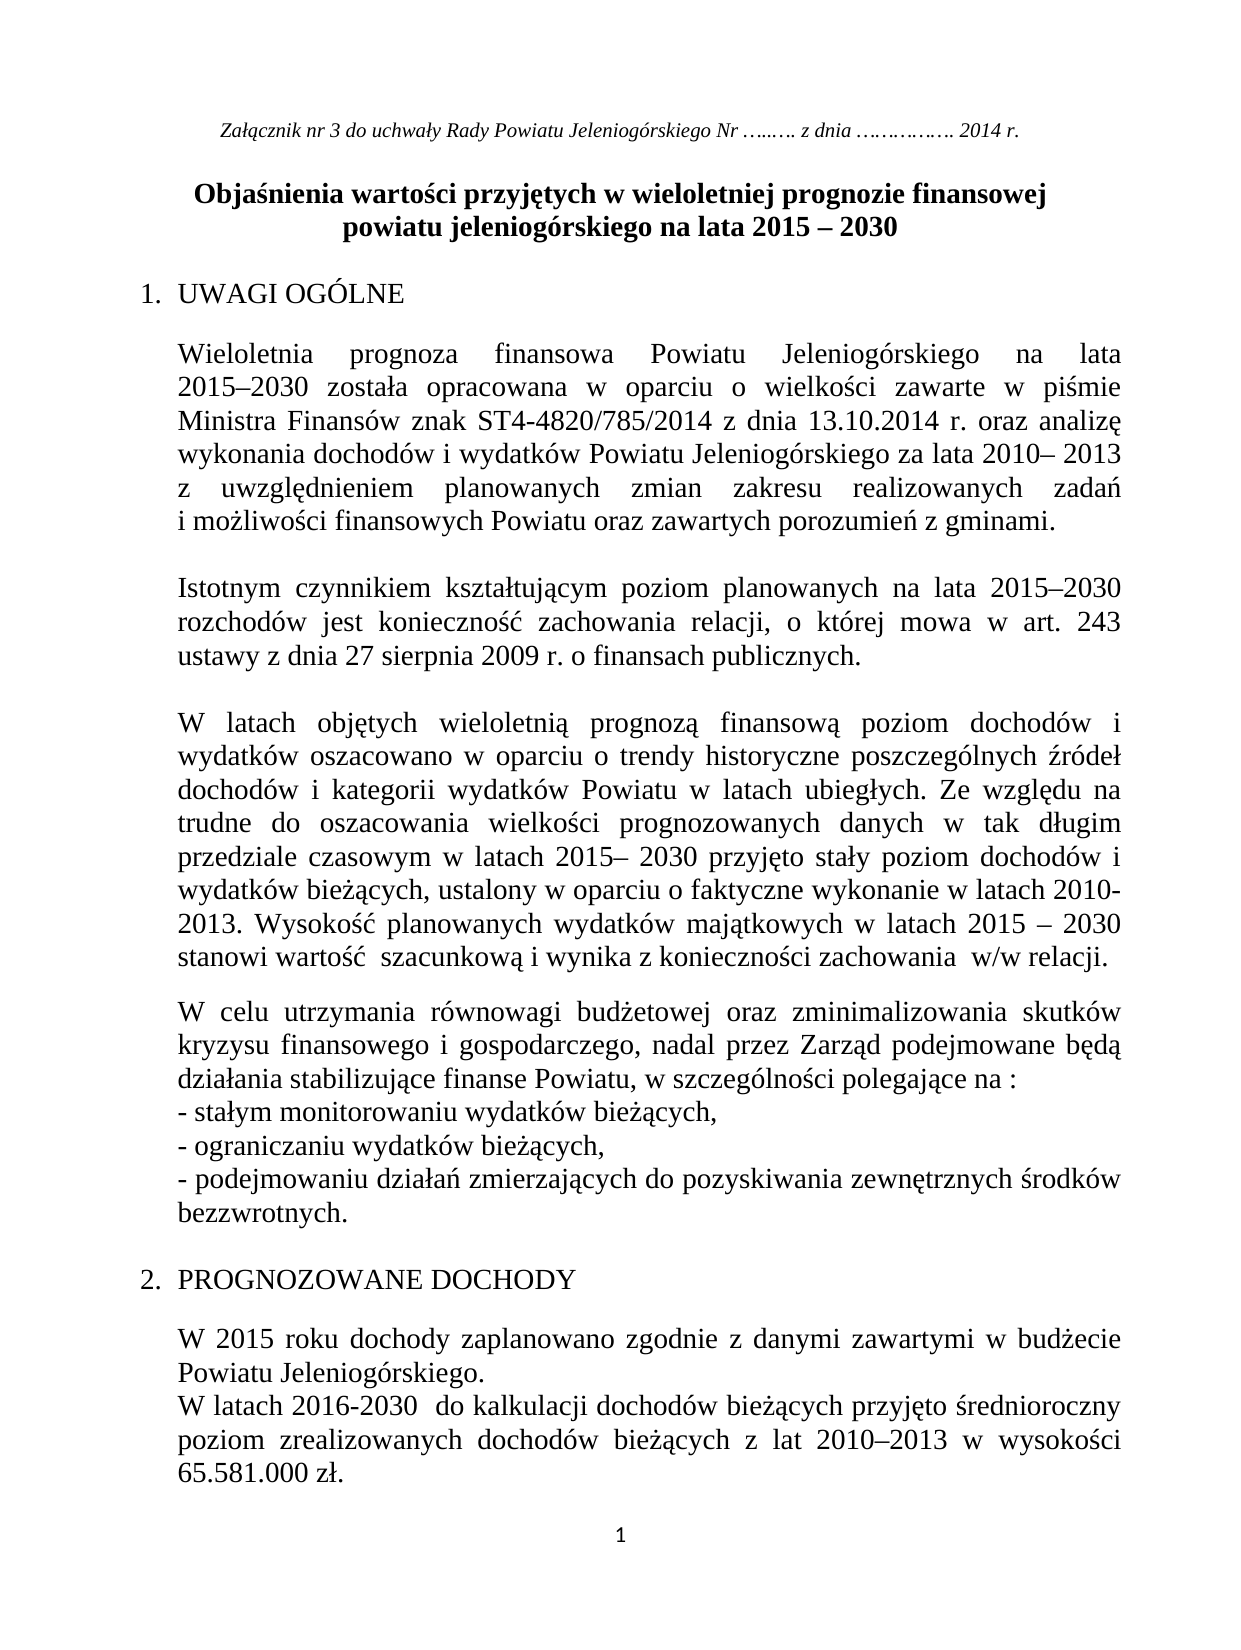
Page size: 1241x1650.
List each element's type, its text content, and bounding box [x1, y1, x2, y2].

text Załącznik nr 3 do uchwały Rady Powiatu Jeleniogórskiego Nr …..…. z dnia ……………. 2014 r. [118, 118, 1122, 142]
text W latach 2016-2030 do kalkulacji dochodów bieżących przyjęto średnioroczny poziom zrealizowanych dochodów bieżących z lat 2010–2013 w wysokości 65.581.000 zł. [177, 1388, 1122, 1489]
text W latach objętych wieloletnią prognozą finansową poziom dochodów i wydatków oszacowano w oparciu o trendy historyczne poszczególnych źródeł dochodów i kategorii wydatków Powiatu w latach ubiegłych. Ze względu na trudne do oszacowania wielkości prognozowanych danych w tak długim przedziale czasowym w latach 2015– 2030 przyjęto stały poziom dochodów i wydatków bieżących, ustalony w oparciu o faktyczne wykonanie w latach 2010- 2013. Wysokość planowanych wydatków majątkowych w latach 2015 – 2030 stanowi wartość szacunkową i wynika z konieczności zachowania w/w relacji. [177, 705, 1122, 973]
text - podejmowaniu działań zmierzających do pozyskiwania zewnętrznych środków bezzwrotnych. [177, 1161, 1122, 1228]
list PROGNOZOWANE DOCHODY [140, 1262, 1122, 1296]
text - stałym monitorowaniu wydatków bieżących, [177, 1094, 1122, 1128]
text W celu utrzymania równowagi budżetowej oraz zminimalizowania skutków kryzysu finansowego i gospodarczego, nadal przez Zarząd podejmowane będą działania stabilizujące finanse Powiatu, w szczególności polegające na : [177, 994, 1122, 1094]
text Wieloletnia prognoza finansowa Powiatu Jeleniogórskiego na lata 2015–2030 została opracowana w oparciu o wielkości zawarte w piśmie Ministra Finansów znak ST4-4820/785/2014 z dnia 13.10.2014 r. oraz analizę wykonania dochodów i wydatków Powiatu Jeleniogórskiego za lata 2010– 2013 z uwzględnieniem planowanych zmian zakresu realizowanych zadań i możliwości finansowych Powiatu oraz zawartych porozumień z gminami. [177, 336, 1122, 537]
text W 2015 roku dochody zaplanowano zgodnie z danymi zawartymi w budżecie Powiatu Jeleniogórskiego. [177, 1321, 1122, 1388]
text Istotnym czynnikiem kształtującym poziom planowanych na lata 2015–2030 rozchodów jest konieczność zachowania relacji, o której mowa w art. 243 ustawy z dnia 27 sierpnia 2009 r. o finansach publicznych. [177, 571, 1122, 671]
text powiatu jeleniogórskiego na lata 2015 – 2030 [118, 209, 1122, 243]
list UWAGI OGÓLNE [140, 276, 1122, 310]
text - ograniczaniu wydatków bieżących, [177, 1128, 1122, 1161]
text Objaśnienia wartości przyjętych w wieloletniej prognozie finansowej [118, 176, 1122, 209]
